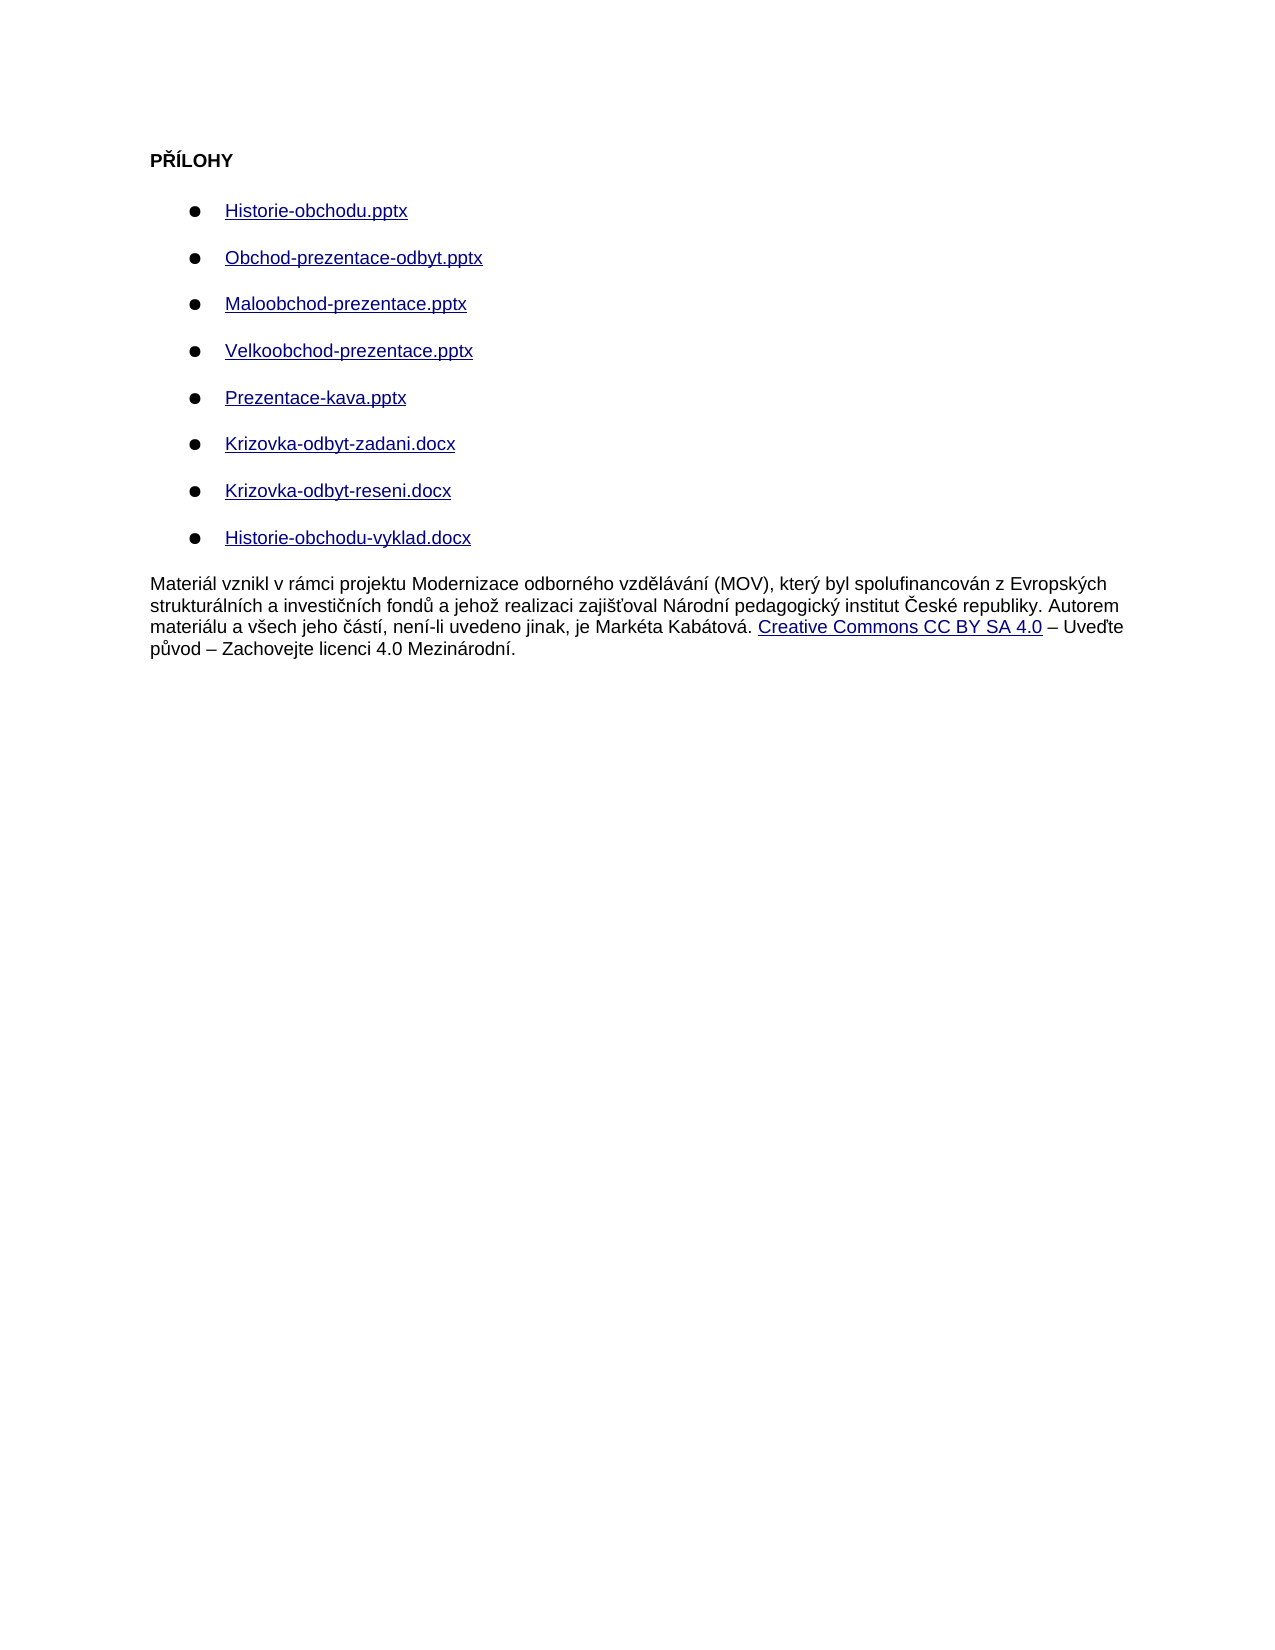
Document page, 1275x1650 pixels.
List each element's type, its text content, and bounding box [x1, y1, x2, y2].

list Krizovka-odbyt-reseni.docx [187, 480, 1125, 501]
list Obchod-prezentace-odbyt.pptx [187, 246, 1125, 268]
text Materiál vznikl v rámci projektu Modernizace odborného vzdělávání (MOV), který byl spolufinancován z Evropských strukturálních a investičních fondů a jehož realizaci zajišťoval Národní pedagogický institut České republiky. Autorem materiálu a všech jeho částí, není-li uvedeno jinak, je Markéta Kabátová. Creative Commons CC BY SA 4.0 – Uveďte původ – Zachovejte licenci 4.0 Mezinárodní. [150, 573, 1125, 659]
subtitle Přílohy [150, 150, 1125, 172]
list Maloobchod-prezentace.pptx [187, 293, 1125, 315]
list Historie-obchodu-vyklad.docx [187, 526, 1125, 548]
list Velkoobchod-prezentace.pptx [187, 340, 1125, 361]
list Prezentace-kava.pptx [187, 386, 1125, 408]
list Historie-obchodu.pptx [187, 200, 1125, 221]
list Krizovka-odbyt-zadani.docx [187, 433, 1125, 455]
